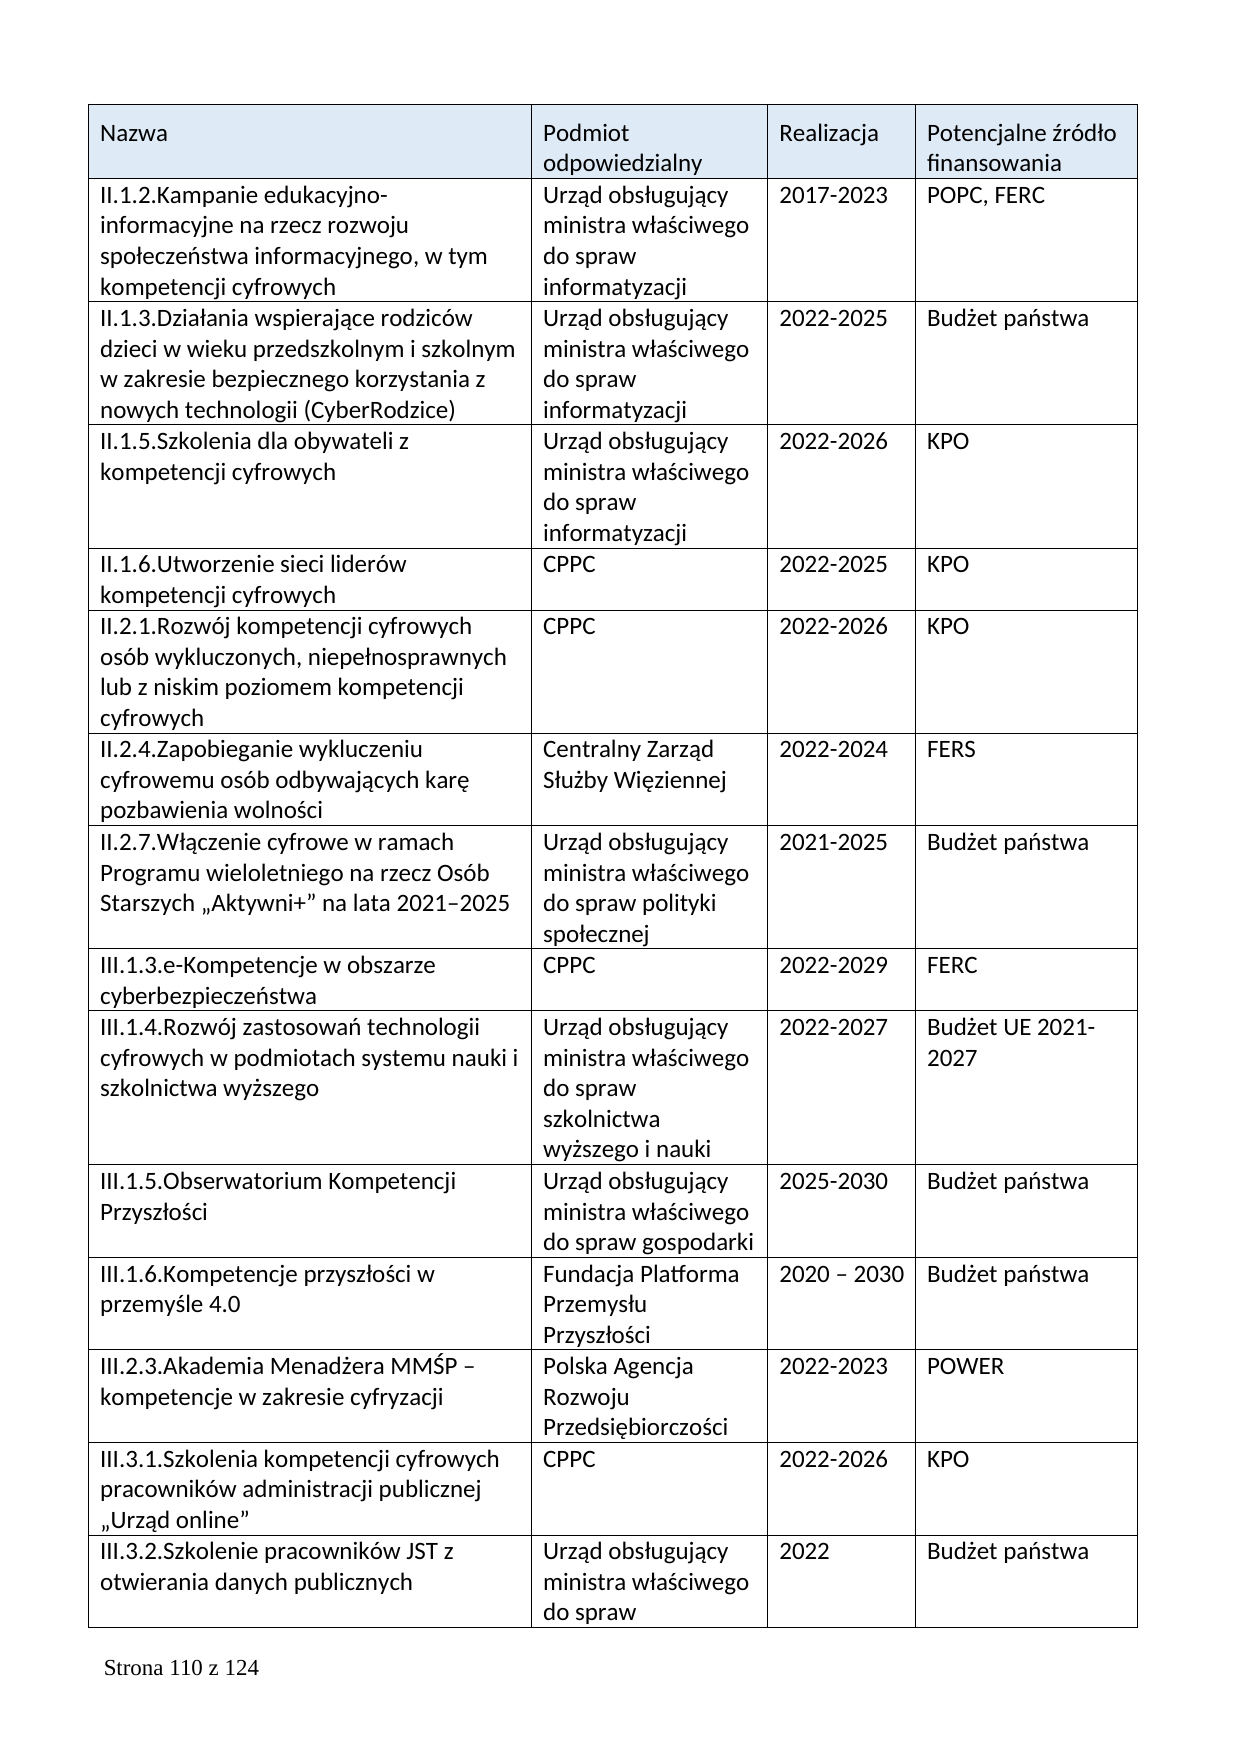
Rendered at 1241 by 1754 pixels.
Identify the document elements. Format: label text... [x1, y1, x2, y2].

table_cell CPPC [532, 949, 767, 1010]
table_cell Fundacja Platforma Przemysłu Przyszłości [532, 1258, 767, 1349]
table_cell 2025-2030 [768, 1165, 915, 1257]
table_cell 2022-2026 [768, 1443, 915, 1534]
table_cell 2022-2025 [768, 549, 915, 609]
table_cell Budżet państwa [916, 1536, 1137, 1627]
table_cell POWER [916, 1350, 1137, 1442]
table_cell 2022-2023 [768, 1350, 915, 1442]
table_cell II.2.4.Zapobieganie wykluczeniu cyfrowemu osób odbywających karę pozbawienia wolności [89, 734, 531, 825]
table_cell III.1.4.Rozwój zastosowań technologii cyfrowych w podmiotach systemu nauki i szkolnictwa wyższego [89, 1011, 531, 1164]
table_header Realizacja [768, 105, 915, 178]
table_cell Budżet państwa [916, 1258, 1137, 1349]
table_cell Urząd obsługujący ministra właściwego do spraw polityki społecznej [532, 826, 767, 948]
table_cell II.1.5.Szkolenia dla obywateli z kompetencji cyfrowych [89, 425, 531, 547]
table_header Podmiot odpowiedzialny [532, 105, 767, 178]
table_cell 2021-2025 [768, 826, 915, 948]
table_cell Centralny Zarząd Służby Więziennej [532, 734, 767, 825]
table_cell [89, 1536, 531, 1627]
table_cell II.2.1.Rozwój kompetencji cyfrowych osób wykluczonych, niepełnosprawnych lub z niskim poziomem kompetencji cyfrowych [89, 611, 531, 733]
table_cell CPPC [532, 549, 767, 609]
table_cell Budżet państwa [916, 302, 1137, 424]
table_cell Urząd obsługujący ministra właściwego do spraw informatyzacji [532, 302, 767, 424]
table_cell Urząd obsługujący ministra właściwego do spraw gospodarki [532, 1165, 767, 1257]
table_cell II.1.3.Działania wspierające rodziców dzieci w wieku przedszkolnym i szkolnym w zakresie bezpiecznego korzystania z nowych technologii (CyberRodzice) [89, 302, 531, 424]
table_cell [532, 1536, 767, 1627]
table_cell KPO [916, 1443, 1137, 1534]
table_cell Budżet państwa [916, 826, 1137, 948]
table_cell FERC [916, 949, 1137, 1010]
table_cell II.2.7.Włączenie cyfrowe w ramach Programu wieloletniego na rzecz Osób Starszych „Aktywni+” na lata 2021–2025 [89, 826, 531, 948]
table_cell KPO [916, 611, 1137, 733]
table_cell III.2.3.Akademia Menadżera MMŚP – kompetencje w zakresie cyfryzacji [89, 1350, 531, 1442]
table_cell Urząd obsługujący ministra właściwego do spraw informatyzacji [532, 425, 767, 547]
table_cell III.1.5.Obserwatorium Kompetencji Przyszłości [89, 1165, 531, 1257]
table_cell III.3.1.Szkolenia kompetencji cyfrowych pracowników administracji publicznej „Urząd online” [89, 1443, 531, 1534]
table_header Nazwa [89, 105, 531, 178]
table_cell 2022-2025 [768, 302, 915, 424]
table_cell II.1.6.Utworzenie sieci liderów kompetencji cyfrowych [89, 549, 531, 609]
table_cell 2022-2027 [768, 1011, 915, 1164]
table_cell 2022 [768, 1536, 915, 1627]
table_cell III.1.6.Kompetencje przyszłości w przemyśle 4.0 [89, 1258, 531, 1349]
table_cell CPPC [532, 1443, 767, 1534]
table_cell KPO [916, 549, 1137, 609]
table_header Potencjalne źródło finansowania [916, 105, 1137, 178]
table_cell Urząd obsługujący ministra właściwego do spraw szkolnictwa wyższego i nauki [532, 1011, 767, 1164]
table_cell Polska Agencja Rozwoju Przedsiębiorczości [532, 1350, 767, 1442]
table_cell II.1.2.Kampanie edukacyjno-informacyjne na rzecz rozwoju społeczeństwa informacyjnego, w tym kompetencji cyfrowych [89, 179, 531, 301]
table_cell CPPC [532, 611, 767, 733]
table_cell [532, 179, 767, 301]
table_cell 2022-2026 [768, 425, 915, 547]
table_cell 2017-2023 [768, 179, 915, 301]
table_cell Budżet państwa [916, 1165, 1137, 1257]
table_cell III.1.3.e-Kompetencje w obszarze cyberbezpieczeństwa [89, 949, 531, 1010]
table_cell KPO [916, 425, 1137, 547]
table_cell 2022-2026 [768, 611, 915, 733]
table_cell POPC, FERC [916, 179, 1137, 301]
table_cell Budżet UE 2021-2027 [916, 1011, 1137, 1164]
table_cell FERS [916, 734, 1137, 825]
table_cell 2020 – 2030 [768, 1258, 915, 1349]
table_cell 2022-2024 [768, 734, 915, 825]
table_cell 2022-2029 [768, 949, 915, 1010]
